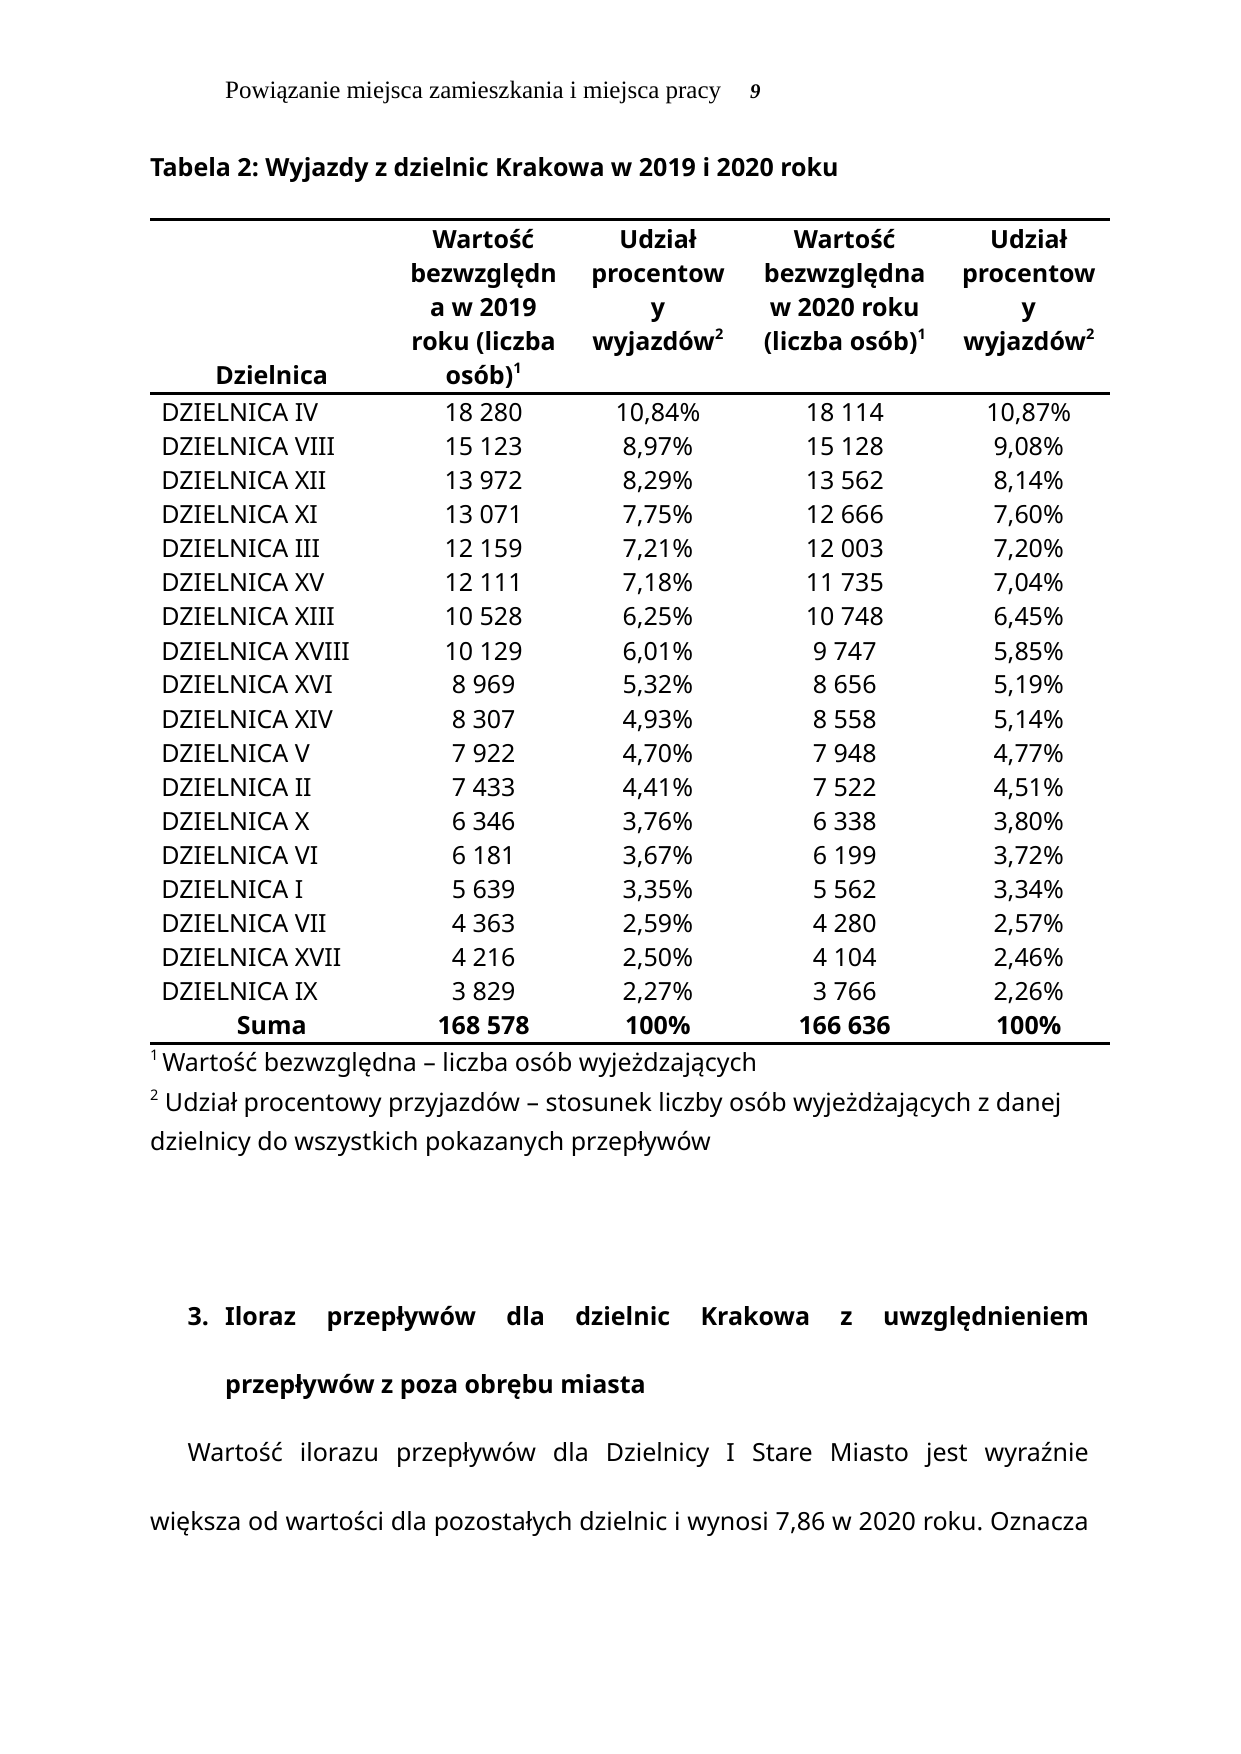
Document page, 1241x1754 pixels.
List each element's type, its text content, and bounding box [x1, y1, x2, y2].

table_cell 18 280 [393, 395, 574, 429]
table_cell 6 199 [742, 838, 947, 872]
table_header Udział procentowy wyjazdów2 [574, 221, 742, 392]
table_cell 8,29% [574, 463, 742, 497]
table_cell DZIELNICA XVII [150, 940, 393, 974]
subtitle Tabela 2: Wyjazdy z dzielnic Krakowa w 2019 i 2020 roku [150, 150, 1090, 184]
table_cell 3,76% [574, 804, 742, 837]
table_cell 3 829 [393, 974, 574, 1008]
table_cell 100% [947, 1008, 1110, 1042]
table_cell 8 969 [393, 667, 574, 701]
table_cell 7,04% [947, 565, 1110, 599]
table_cell 8 656 [742, 667, 947, 701]
table_cell 8 307 [393, 701, 574, 735]
table_cell 5,85% [947, 633, 1110, 667]
table_cell 15 123 [393, 429, 574, 463]
table_cell DZIELNICA XII [150, 463, 393, 497]
table_cell 18 114 [742, 395, 947, 429]
table_cell 6,25% [574, 599, 742, 633]
table_cell 3,67% [574, 838, 742, 872]
table_header Wartość bezwzględna w 2019 roku (liczba osób)1 [393, 221, 574, 392]
table_cell 6,01% [574, 633, 742, 667]
table_cell DZIELNICA XIII [150, 599, 393, 633]
table_cell 2,27% [574, 974, 742, 1008]
table_cell 168 578 [393, 1008, 574, 1042]
table_cell DZIELNICA XV [150, 565, 393, 599]
table_header Udział procentowy wyjazdów2 [947, 221, 1110, 392]
table_cell 13 972 [393, 463, 574, 497]
text 2 Udział procentowy przyjazdów – stosunek liczby osób wyjeżdżających z danej dzielnicy do wszystkich pokazanych przepływów [150, 1084, 1090, 1157]
table_cell 4,93% [574, 701, 742, 735]
subtitle Iloraz przepływów dla dzielnic Krakowa z uwzględnieniem przepływów z poza obrębu miasta [187, 1299, 1090, 1401]
table_cell DZIELNICA V [150, 735, 393, 769]
table_cell 12 666 [742, 497, 947, 531]
table_cell 6 346 [393, 804, 574, 837]
table_cell 9,08% [947, 429, 1110, 463]
table_cell 4,70% [574, 735, 742, 769]
table_cell DZIELNICA IV [150, 395, 393, 429]
table_cell 5 562 [742, 872, 947, 906]
table_cell 8,14% [947, 463, 1110, 497]
table_cell 5,19% [947, 667, 1110, 701]
table_cell 166 636 [742, 1008, 947, 1042]
table_header Dzielnica [150, 221, 393, 392]
table_cell DZIELNICA XIV [150, 701, 393, 735]
table_cell 3,34% [947, 872, 1110, 906]
table_cell 2,26% [947, 974, 1110, 1008]
table_cell 5 639 [393, 872, 574, 906]
table_cell DZIELNICA I [150, 872, 393, 906]
table_cell DZIELNICA XI [150, 497, 393, 531]
table_cell 4,51% [947, 769, 1110, 803]
table_cell 4,41% [574, 769, 742, 803]
table_cell 7 522 [742, 769, 947, 803]
table_cell 2,59% [574, 906, 742, 940]
table_cell 3,35% [574, 872, 742, 906]
table_cell 4 280 [742, 906, 947, 940]
table_cell 6 181 [393, 838, 574, 872]
table_cell 7,60% [947, 497, 1110, 531]
table_cell 9 747 [742, 633, 947, 667]
table_cell Suma [150, 1008, 393, 1042]
table_cell 6,45% [947, 599, 1110, 633]
table_cell DZIELNICA VII [150, 906, 393, 940]
table_cell 7 433 [393, 769, 574, 803]
table_cell 8,97% [574, 429, 742, 463]
table_cell DZIELNICA III [150, 531, 393, 565]
table_cell 12 003 [742, 531, 947, 565]
table_cell 10 748 [742, 599, 947, 633]
table_cell 12 111 [393, 565, 574, 599]
table_cell 4 216 [393, 940, 574, 974]
table_cell 8 558 [742, 701, 947, 735]
table_cell DZIELNICA II [150, 769, 393, 803]
table_cell 7,20% [947, 531, 1110, 565]
table_cell DZIELNICA X [150, 804, 393, 837]
table_cell 3,72% [947, 838, 1110, 872]
table_cell 2,57% [947, 906, 1110, 940]
table_cell 6 338 [742, 804, 947, 837]
table_cell DZIELNICA VIII [150, 429, 393, 463]
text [150, 1435, 1090, 1537]
table_cell DZIELNICA XVIII [150, 633, 393, 667]
table_cell 2,50% [574, 940, 742, 974]
table_cell 7,18% [574, 565, 742, 599]
table_cell 13 071 [393, 497, 574, 531]
table_cell 3 766 [742, 974, 947, 1008]
text 1 Wartość bezwzględna – liczba osób wyjeżdzających [150, 1045, 1090, 1079]
table_cell DZIELNICA VI [150, 838, 393, 872]
table_cell 7 922 [393, 735, 574, 769]
table_cell 7,75% [574, 497, 742, 531]
table_cell 12 159 [393, 531, 574, 565]
table_cell 4 363 [393, 906, 574, 940]
table_header Wartość bezwzględna w 2020 roku (liczba osób)1 [742, 221, 947, 392]
table_cell DZIELNICA IX [150, 974, 393, 1008]
table_cell 5,14% [947, 701, 1110, 735]
table_cell 3,80% [947, 804, 1110, 837]
table_cell 10 528 [393, 599, 574, 633]
table_cell 13 562 [742, 463, 947, 497]
table_cell 7,21% [574, 531, 742, 565]
table_cell 10,84% [574, 395, 742, 429]
table_cell DZIELNICA XVI [150, 667, 393, 701]
table_cell 10,87% [947, 395, 1110, 429]
table_cell 4 104 [742, 940, 947, 974]
table_cell 100% [574, 1008, 742, 1042]
table_cell 5,32% [574, 667, 742, 701]
table_cell 11 735 [742, 565, 947, 599]
table_cell 10 129 [393, 633, 574, 667]
table_cell 15 128 [742, 429, 947, 463]
table_cell 4,77% [947, 735, 1110, 769]
table_cell 2,46% [947, 940, 1110, 974]
table_cell 7 948 [742, 735, 947, 769]
